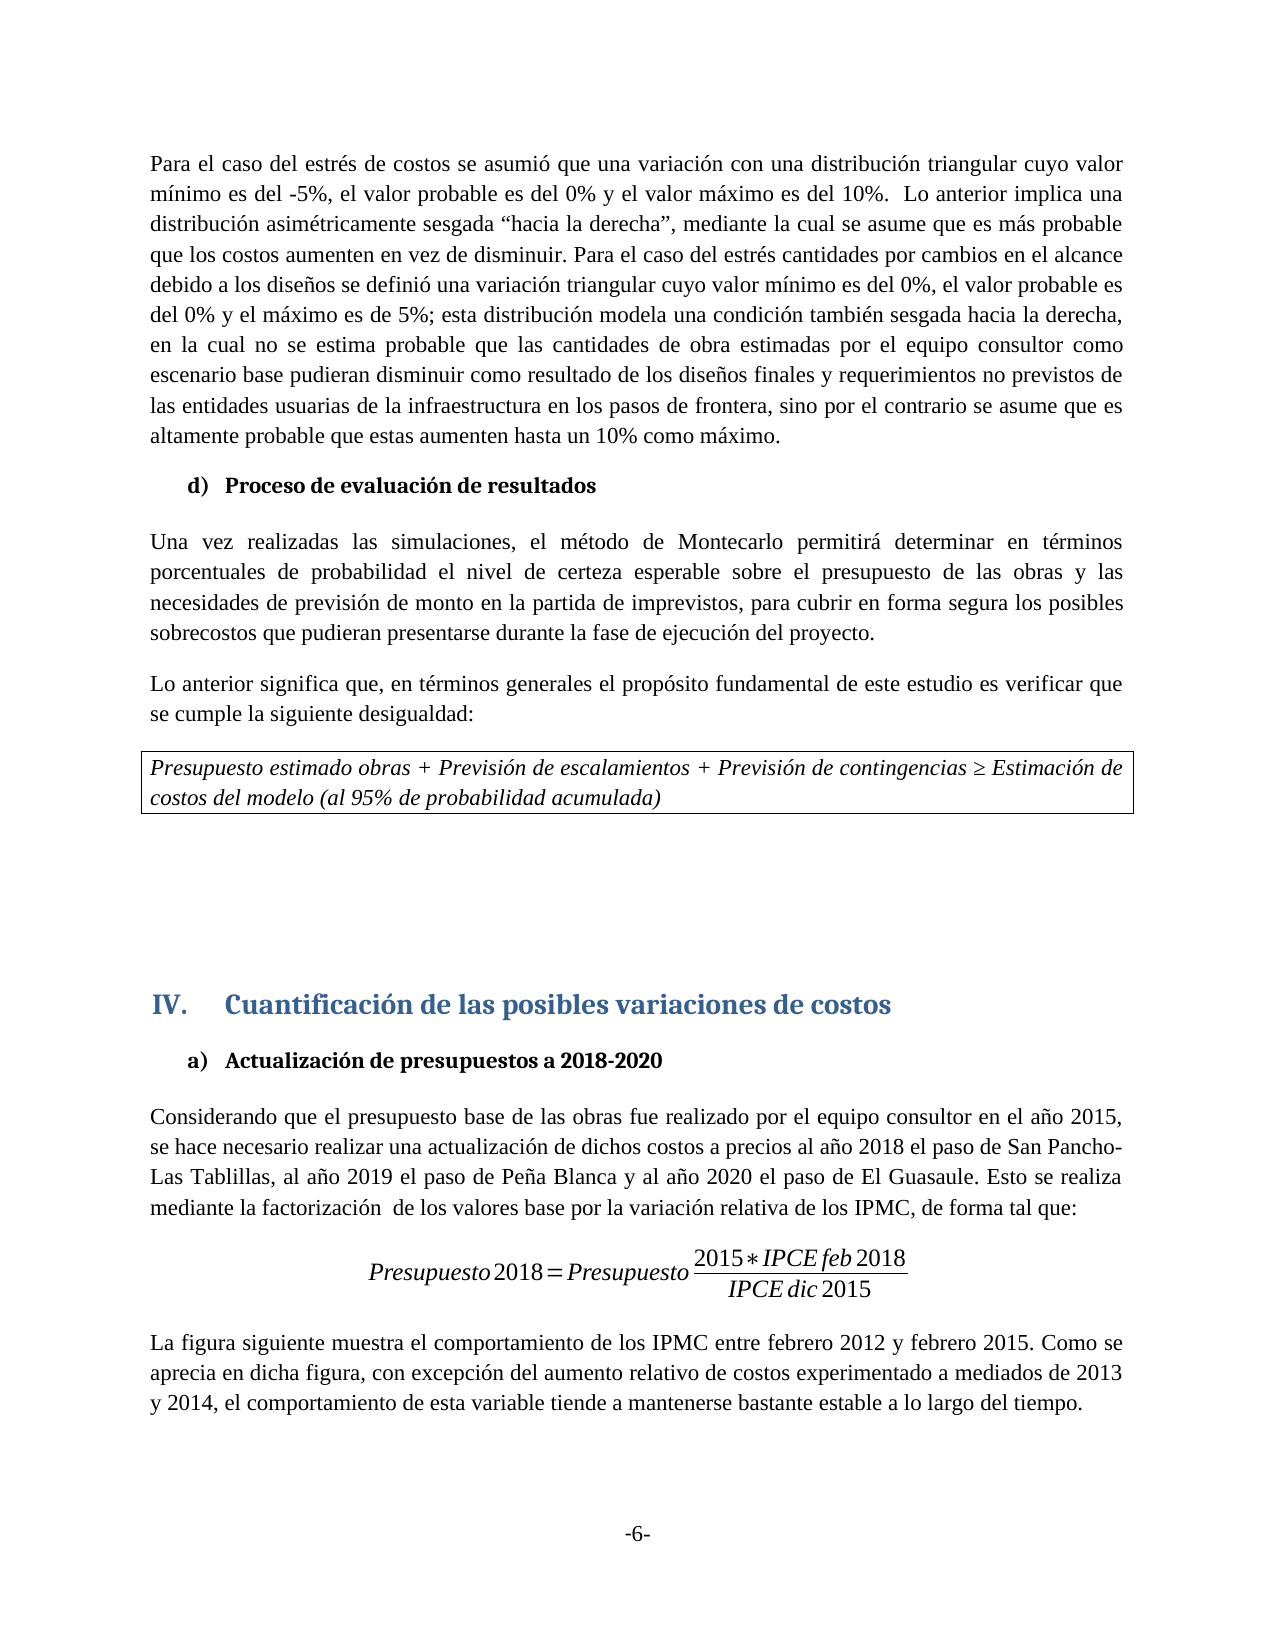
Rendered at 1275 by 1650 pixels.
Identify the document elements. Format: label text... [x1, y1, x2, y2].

text Considerando que el presupuesto base de las obras fue realizado por el equipo consultor en el año 2015, se hace necesario realizar una actualización de dichos costos a precios al año 2018 el paso de San Pancho-Las Tablillas, al año 2019 el paso de Peña Blanca y al año 2020 el paso de El Guasaule. Esto se realiza mediante la factorización de los valores base por la variación relativa de los IPMC, de forma tal que: [150, 1103, 1125, 1220]
text Lo anterior significa que, en términos generales el propósito fundamental de este estudio es verificar que se cumple la siguiente desigualdad: [150, 670, 1125, 726]
text Para el caso del estrés de costos se asumió que una variación con una distribución triangular cuyo valor mínimo es del -5%, el valor probable es del 0% y el valor máximo es del 10%. Lo anterior implica una distribución asimétricamente sesgada “hacia la derecha”, mediante la cual se asume que es más probable que los costos aumenten en vez de disminuir. Para el caso del estrés cantidades por cambios en el alcance debido a los diseños se definió una variación triangular cuyo valor mínimo es del 0%, el valor probable es del 0% y el máximo es de 5%; esta distribución modela una condición también sesgada hacia la derecha, en la cual no se estima probable que las cantidades de obra estimadas por el equipo consultor como escenario base pudieran disminuir como resultado de los diseños finales y requerimientos no previstos de las entidades usuarias de la infraestructura en los pasos de frontera, sino por el contrario se asume que es altamente probable que estas aumenten hasta un 10% como máximo. [150, 150, 1125, 448]
subtitle Cuantificación de las posibles variaciones de costos [187, 988, 1125, 1022]
text La figura siguiente muestra el comportamiento de los IPMC entre febrero 2012 y febrero 2015. Como se aprecia en dicha figura, con excepción del aumento relativo de costos experimentado a mediados de 2013 y 2014, el comportamiento de esta variable tiende a mantenerse bastante estable a lo largo del tiempo. [150, 1329, 1125, 1415]
subtitle Proceso de evaluación de resultados [187, 473, 1125, 499]
subtitle Actualización de presupuestos a 2018-2020 [187, 1048, 1125, 1074]
text Presupuesto estimado obras + Previsión de escalamientos + Previsión de contingencias ≥ Estimación de costos del modelo (al 95% de probabilidad acumulada) [142, 752, 1133, 813]
text Una vez realizadas las simulaciones, el método de Montecarlo permitirá determinar en términos porcentuales de probabilidad el nivel de certeza esperable sobre el presupuesto de las obras y las necesidades de previsión de monto en la partida de imprevistos, para cubrir en forma segura los posibles sobrecostos que pudieran presentarse durante la fase de ejecución del proyecto. [150, 528, 1125, 645]
